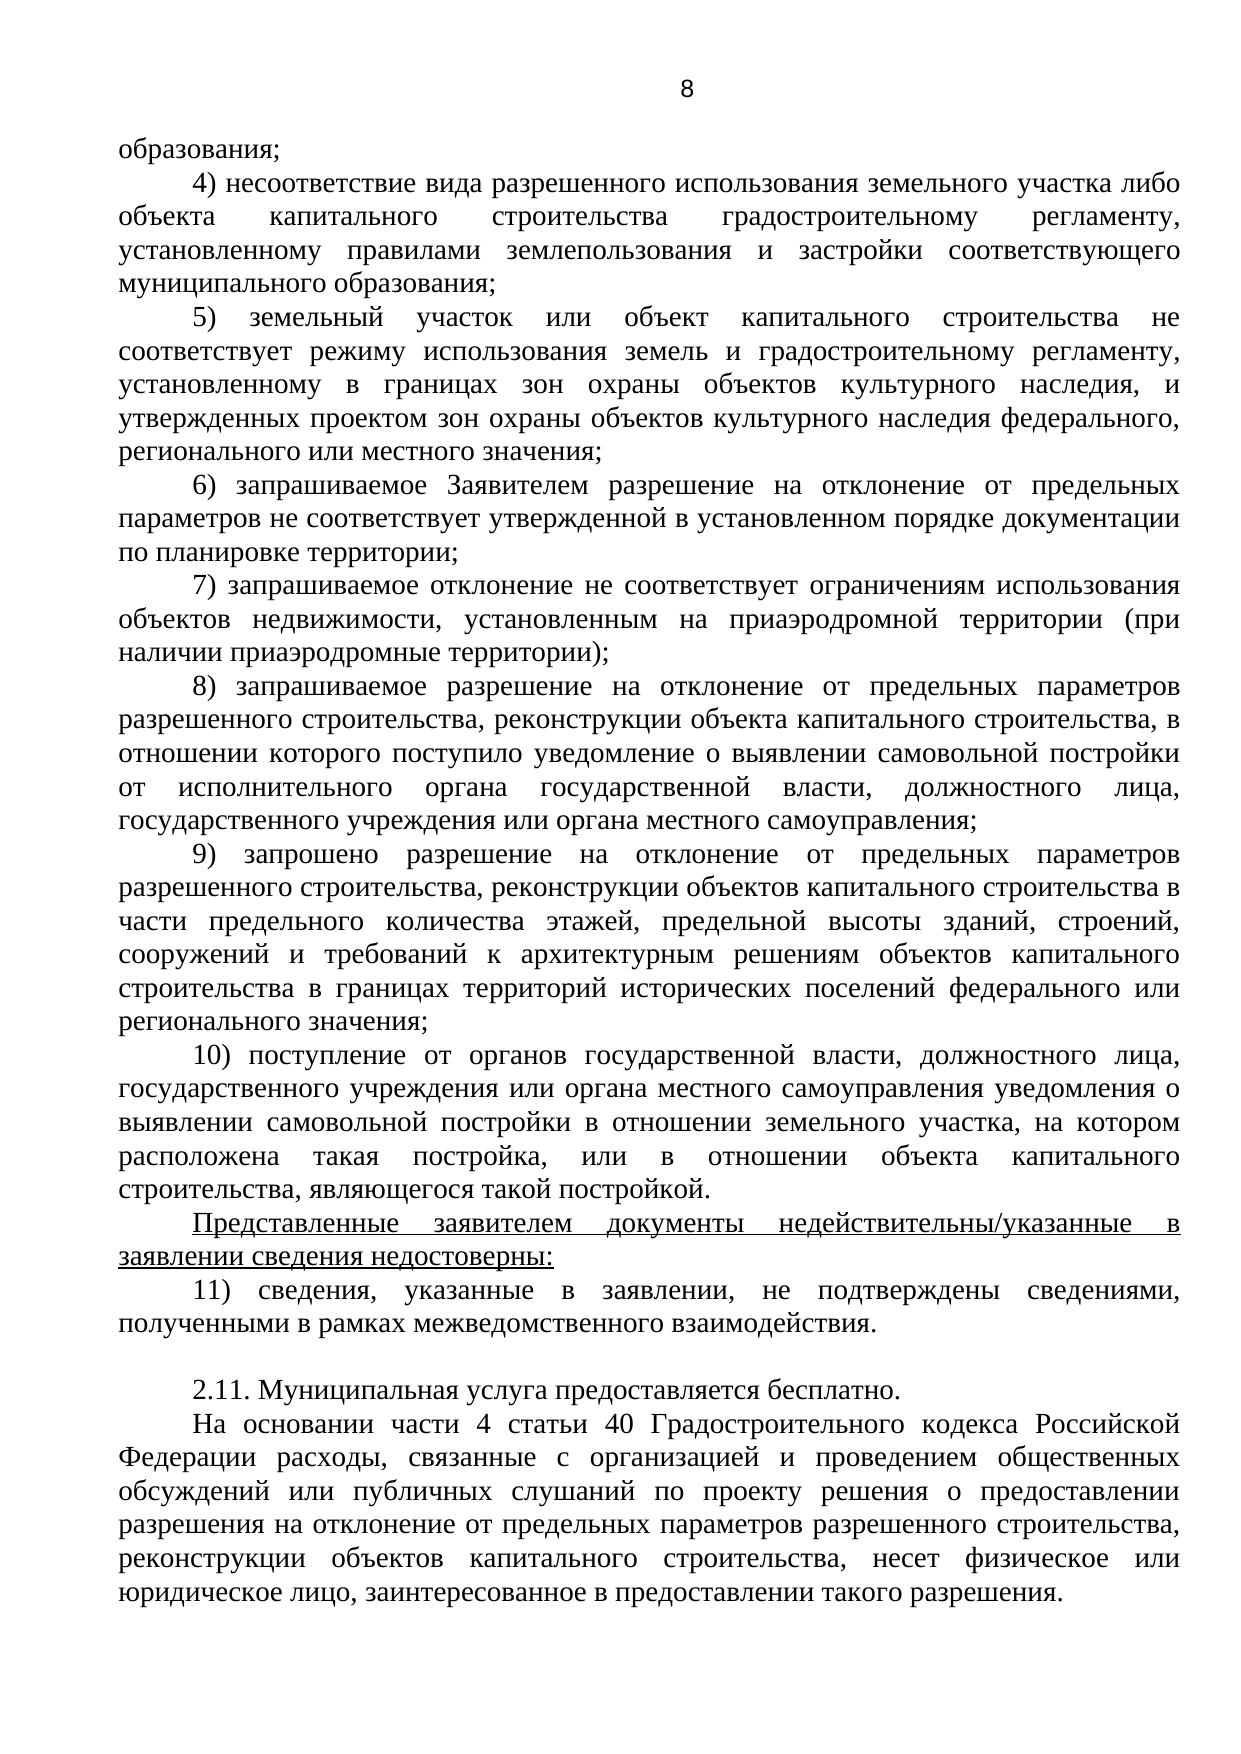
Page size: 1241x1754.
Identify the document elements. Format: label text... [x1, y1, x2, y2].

text 9) запрошено разрешение на отклонение от предельных параметров разрешенного строительства, реконструкции объектов капитального строительства в части предельного количества этажей, предельной высоты зданий, строений, сооружений и требований к архитектурным решениям объектов капитального строительства в границах территорий исторических поселений федерального или регионального значения; [118, 836, 1181, 1037]
text 2.11. Муниципальная услуга предоставляется бесплатно. [118, 1372, 1181, 1406]
text На основании части 4 статьи 40 Градостроительного кодекса Российской Федерации расходы, связанные с организацией и проведением общественных обсуждений или публичных слушаний по проекту решения о предоставлении разрешения на отклонение от предельных параметров разрешенного строительства, реконструкции объектов капитального строительства, несет физическое или юридическое лицо, заинтересованное в предоставлении такого разрешения. [118, 1406, 1181, 1607]
text 6) запрашиваемое Заявителем разрешение на отклонение от предельных параметров не соответствует утвержденной в установленном порядке документации по планировке территории; [118, 467, 1181, 567]
text 11) сведения, указанные в заявлении, не подтверждены сведениями, полученными в рамках межведомственного взаимодействия. [118, 1272, 1181, 1339]
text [118, 131, 1181, 165]
text 4) несоответствие вида разрешенного использования земельного участка либо объекта капитального строительства градостроительному регламенту, установленному правилами землепользования и застройки соответствующего муниципального образования; [118, 165, 1181, 299]
text Представленные заявителем документы недействительны/указанные в заявлении сведения недостоверны: [118, 1205, 1181, 1272]
text 7) запрашиваемое отклонение не соответствует ограничениям использования объектов недвижимости, установленным на приаэродромной территории (при наличии приаэродромные территории); [118, 567, 1181, 668]
text 8) запрашиваемое разрешение на отклонение от предельных параметров разрешенного строительства, реконструкции объекта капитального строительства, в отношении которого поступило уведомление о выявлении самовольной постройки от исполнительного органа государственной власти, должностного лица, государственного учреждения или органа местного самоуправления; [118, 668, 1181, 836]
text 5) земельный участок или объект капитального строительства не соответствует режиму использования земель и градостроительному регламенту, установленному в границах зон охраны объектов культурного наследия, и утвержденных проектом зон охраны объектов культурного наследия федерального, регионального или местного значения; [118, 299, 1181, 467]
text 10) поступление от органов государственной власти, должностного лица, государственного учреждения или органа местного самоуправления уведомления о выявлении самовольной постройки в отношении земельного участка, на котором расположена такая постройка, или в отношении объекта капитального строительства, являющегося такой постройкой. [118, 1037, 1181, 1205]
